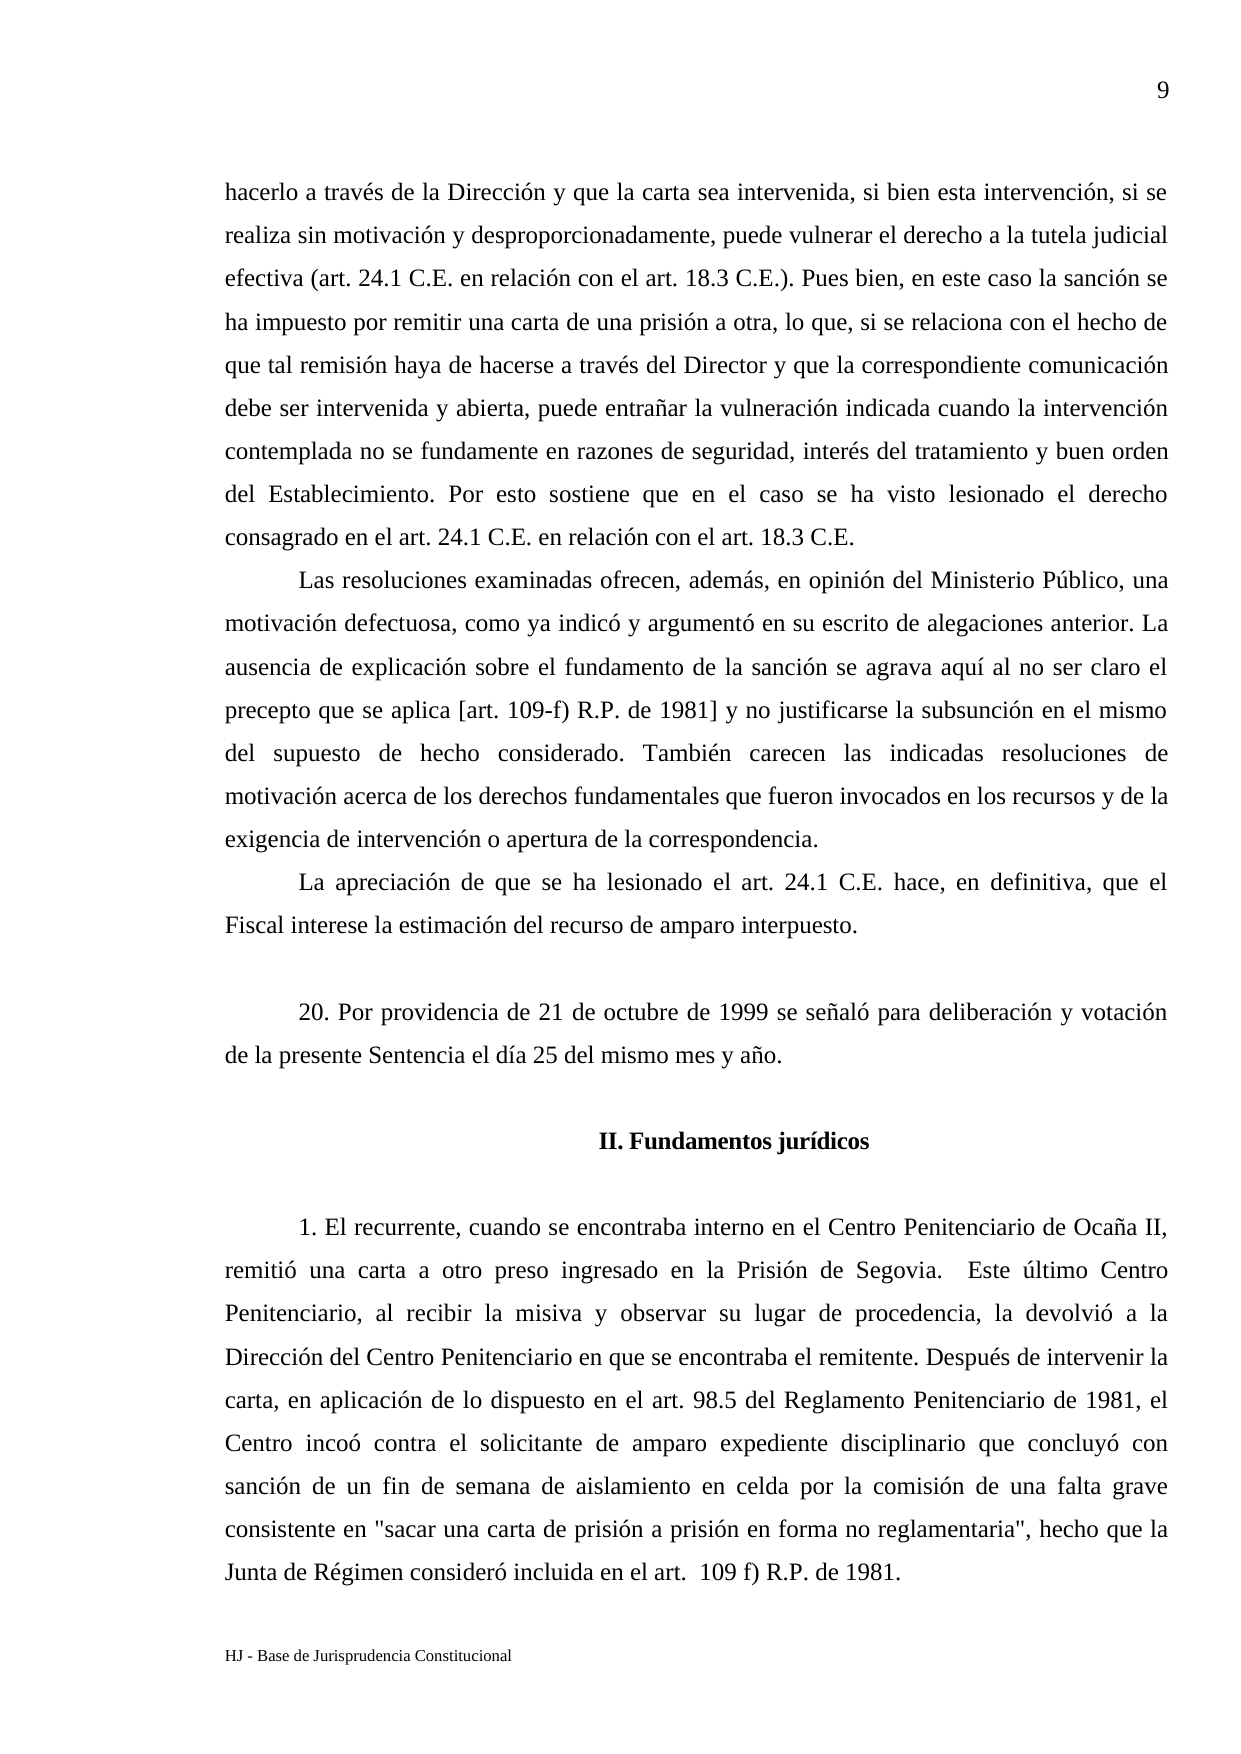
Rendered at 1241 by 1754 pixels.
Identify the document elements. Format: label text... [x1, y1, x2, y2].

text Las resoluciones examinadas ofrecen, además, en opinión del Ministerio Público, una motivación defectuosa, como ya indicó y argumentó en su escrito de alegaciones anterior. La ausencia de explicación sobre el fundamento de la sanción se agrava aquí al no ser claro el precepto que se aplica [art. 109-f) R.P. de 1981] y no justificarse la subsunción en el mismo del supuesto de hecho considerado. También carecen las indicadas resoluciones de motivación acerca de los derechos fundamentales que fueron invocados en los recursos y de la exigencia de intervención o apertura de la correspondencia. [224, 565, 1169, 853]
subtitle II. Fundamentos jurídicos [224, 1126, 1169, 1155]
text 1. El recurrente, cuando se encontraba interno en el Centro Penitenciario de Ocaña II, remitió una carta a otro preso ingresado en la Prisión de Segovia. Este último Centro Penitenciario, al recibir la misiva y observar su lugar de procedencia, la devolvió a la Dirección del Centro Penitenciario en que se encontraba el remitente. Después de intervenir la carta, en aplicación de lo dispuesto en el art. 98.5 del Reglamento Penitenciario de 1981, el Centro incoó contra el solicitante de amparo expediente disciplinario que concluyó con sanción de un fin de semana de aislamiento en celda por la comisión de una falta grave consistente en "sacar una carta de prisión a prisión en forma no reglamentaria", hecho que la Junta de Régimen consideró incluida en el art. 109 f) R.P. de 1981. [224, 1212, 1169, 1586]
text La apreciación de que se ha lesionado el art. 24.1 C.E. hace, en definitiva, que el Fiscal interese la estimación del recurso de amparo interpuesto. [224, 867, 1169, 939]
text 20. Por providencia de 21 de octubre de 1999 se señaló para deliberación y votación de la presente Sentencia el día 25 del mismo mes y año. [224, 997, 1169, 1068]
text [224, 177, 1169, 551]
